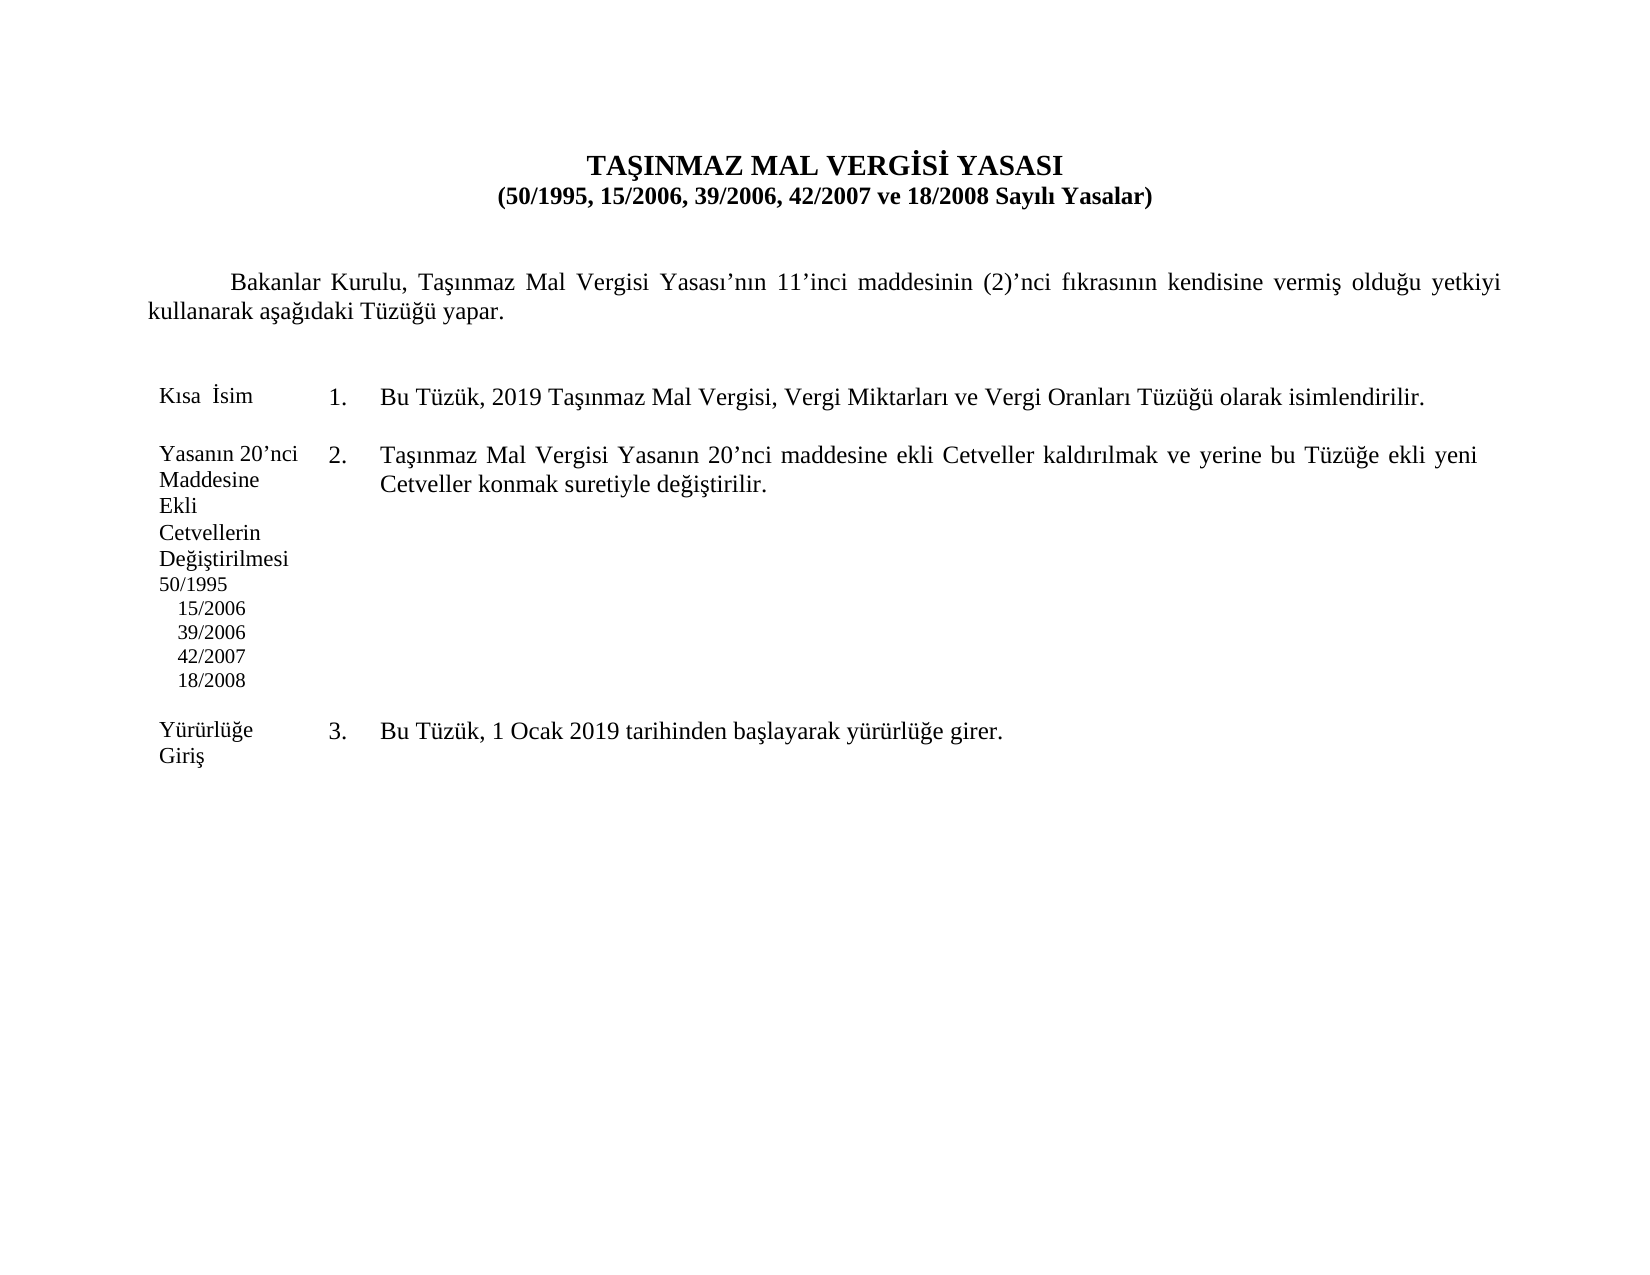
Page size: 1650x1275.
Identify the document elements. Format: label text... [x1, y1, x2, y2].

text Bakanlar Kurulu, Taşınmaz Mal Vergisi Yasası’nın 11’inci maddesinin (2)’nci fıkrasının kendisine vermiş olduğu yetkiyi kullanarak aşağıdaki Tüzüğü yapar. [148, 267, 1502, 325]
table_header Bu Tüzük, 2019 Taşınmaz Mal Vergisi, Vergi Miktarları ve Vergi Oranları Tüzüğü olarak isimlendirilir. [369, 382, 1491, 440]
table_header Kısa İsim [148, 382, 309, 440]
table_cell 2. [310, 440, 369, 716]
table_cell Taşınmaz Mal Vergisi Yasanın 20’nci maddesine ekli Cetveller kaldırılmak ve yerine bu Tüzüğe ekli yeni Cetveller konmak suretiyle değiştirilir. [369, 440, 1491, 716]
table_header 1. [310, 382, 369, 440]
text TAŞINMAZ MAL VERGİSİ YASASI [148, 148, 1502, 181]
table_cell Yasanın 20’nci Maddesine Ekli Cetvellerin Değiştirilmesi 50/1995 15/2006 39/2006 42/2007 18/2008 [148, 440, 309, 716]
text (50/1995, 15/2006, 39/2006, 42/2007 ve 18/2008 Sayılı Yasalar) [148, 181, 1502, 210]
table_cell Yürürlüğe Giriş [148, 716, 309, 769]
table_cell Bu Tüzük, 1 Ocak 2019 tarihinden başlayarak yürürlüğe girer. [369, 716, 1491, 769]
table_cell 3. [310, 716, 369, 769]
